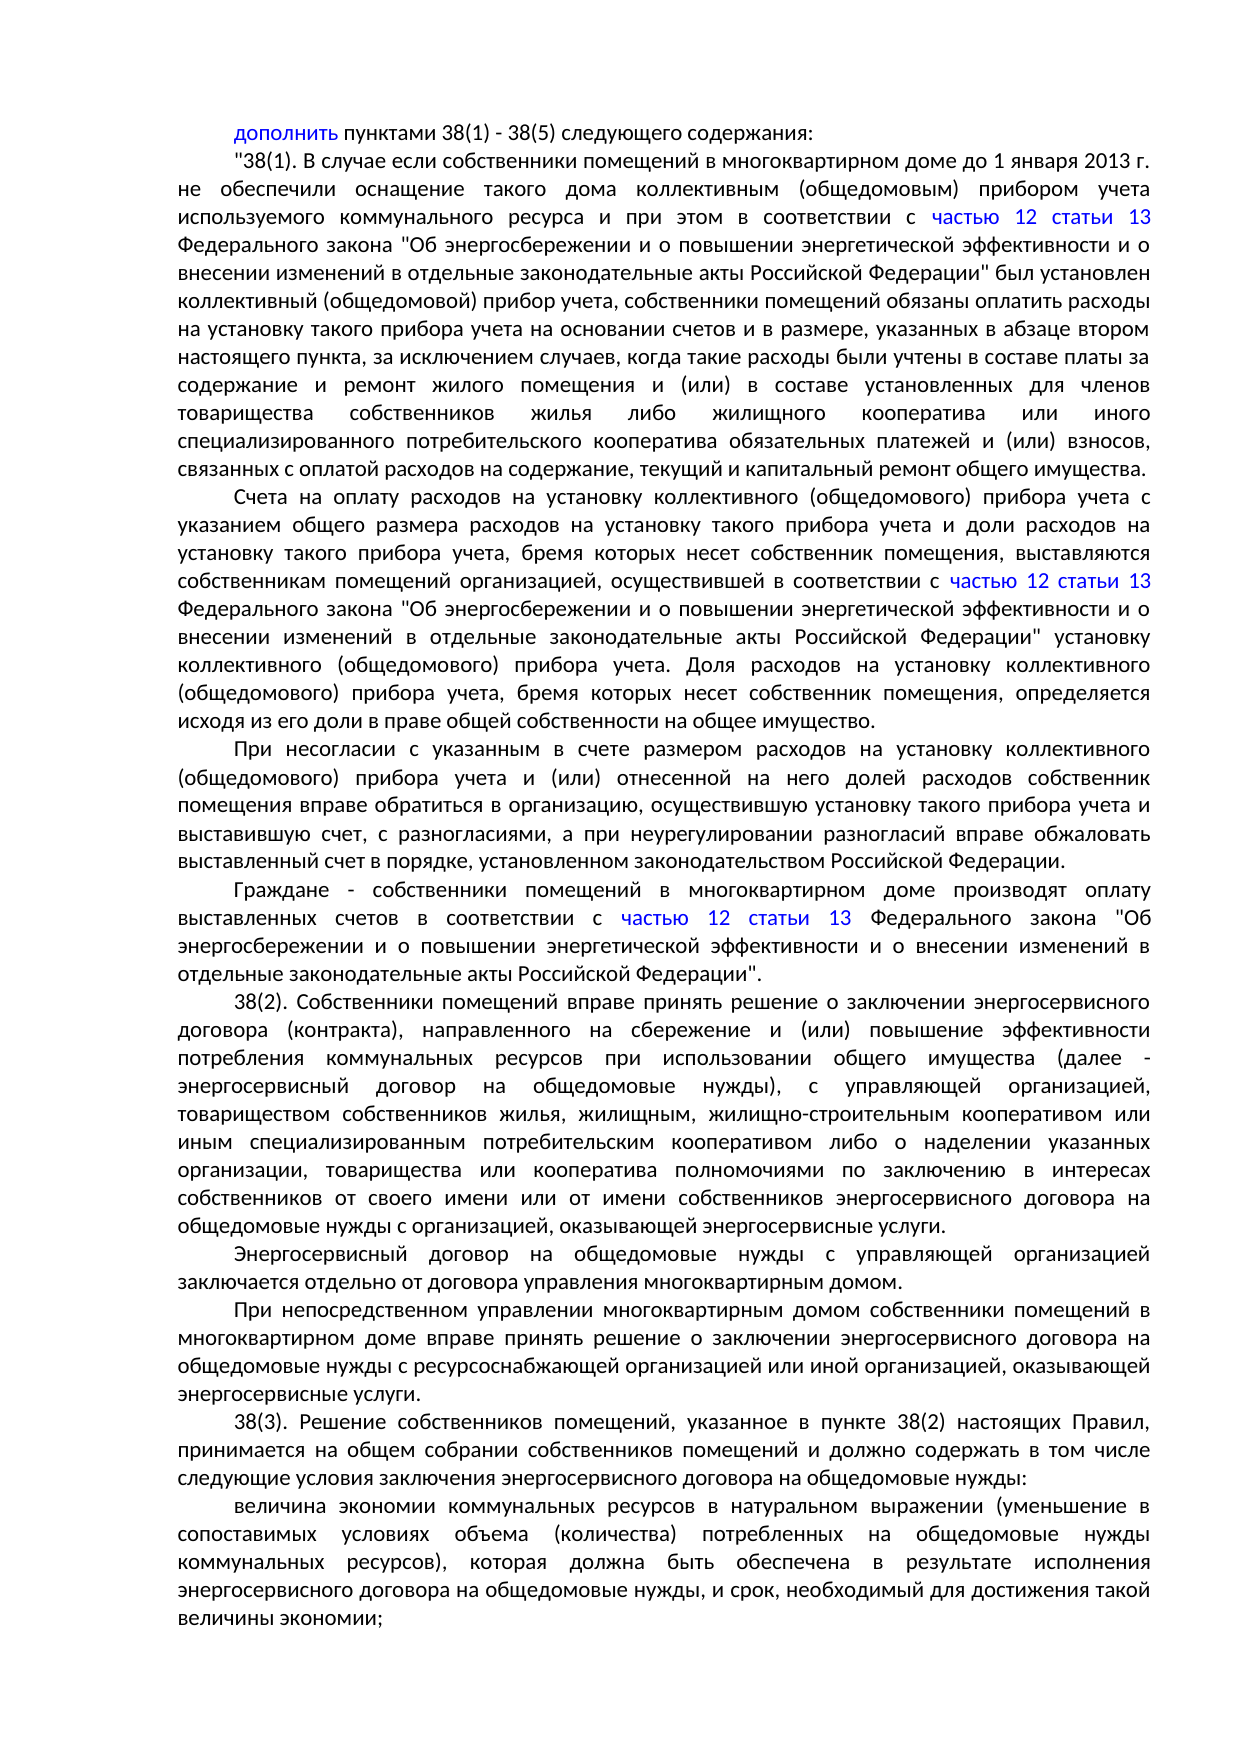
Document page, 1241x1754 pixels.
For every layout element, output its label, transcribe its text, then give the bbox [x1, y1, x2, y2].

text Счета на оплату расходов на установку коллективного (общедомового) прибора учета с указанием общего размера расходов на установку такого прибора учета и доли расходов на установку такого прибора учета, бремя которых несет собственник помещения, выставляются собственникам помещений организацией, осуществившей в соответствии с частью 12 статьи 13 Федерального закона "Об энергосбережении и о повышении энергетической эффективности и о внесении изменений в отдельные законодательные акты Российской Федерации" установку коллективного (общедомового) прибора учета. Доля расходов на установку коллективного (общедомового) прибора учета, бремя которых несет собственник помещения, определяется исходя из его доли в праве общей собственности на общее имущество. [177, 482, 1152, 734]
text величина экономии коммунальных ресурсов в натуральном выражении (уменьшение в сопоставимых условиях объема (количества) потребленных на общедомовые нужды коммунальных ресурсов), которая должна быть обеспечена в результате исполнения энергосервисного договора на общедомовые нужды, и срок, необходимый для достижения такой величины экономии; [177, 1491, 1152, 1631]
text При несогласии с указанным в счете размером расходов на установку коллективного (общедомового) прибора учета и (или) отнесенной на него долей расходов собственник помещения вправе обратиться в организацию, осуществившую установку такого прибора учета и выставившую счет, с разногласиями, а при неурегулировании разногласий вправе обжаловать выставленный счет в порядке, установленном законодательством Российской Федерации. [177, 734, 1152, 875]
text 38(2). Собственники помещений вправе принять решение о заключении энергосервисного договора (контракта), направленного на сбережение и (или) повышение эффективности потребления коммунальных ресурсов при использовании общего имущества (далее - энергосервисный договор на общедомовые нужды), с управляющей организацией, товариществом собственников жилья, жилищным, жилищно-строительным кооперативом или иным специализированным потребительским кооперативом либо о наделении указанных организации, товарищества или кооператива полномочиями по заключению в интересах собственников от своего имени или от имени собственников энергосервисного договора на общедомовые нужды с организацией, оказывающей энергосервисные услуги. [177, 987, 1152, 1239]
text Граждане - собственники помещений в многоквартирном доме производят оплату выставленных счетов в соответствии с частью 12 статьи 13 Федерального закона "Об энергосбережении и о повышении энергетической эффективности и о внесении изменений в отдельные законодательные акты Российской Федерации". [177, 875, 1152, 987]
text "38(1). В случае если собственники помещений в многоквартирном доме до 1 января 2013 г. не обеспечили оснащение такого дома коллективным (общедомовым) прибором учета используемого коммунального ресурса и при этом в соответствии с частью 12 статьи 13 Федерального закона "Об энергосбережении и о повышении энергетической эффективности и о внесении изменений в отдельные законодательные акты Российской Федерации" был установлен коллективный (общедомовой) прибор учета, собственники помещений обязаны оплатить расходы на установку такого прибора учета на основании счетов и в размере, указанных в абзаце втором настоящего пункта, за исключением случаев, когда такие расходы были учтены в составе платы за содержание и ремонт жилого помещения и (или) в составе установленных для членов товарищества собственников жилья либо жилищного кооператива или иного специализированного потребительского кооператива обязательных платежей и (или) взносов, связанных с оплатой расходов на содержание, текущий и капитальный ремонт общего имущества. [177, 146, 1152, 482]
text Энергосервисный договор на общедомовые нужды с управляющей организацией заключается отдельно от договора управления многоквартирным домом. [177, 1239, 1152, 1295]
text 38(3). Решение собственников помещений, указанное в пункте 38(2) настоящих Правил, принимается на общем собрании собственников помещений и должно содержать в том числе следующие условия заключения энергосервисного договора на общедомовые нужды: [177, 1407, 1152, 1491]
text При непосредственном управлении многоквартирным домом собственники помещений в многоквартирном доме вправе принять решение о заключении энергосервисного договора на общедомовые нужды с ресурсоснабжающей организацией или иной организацией, оказывающей энергосервисные услуги. [177, 1295, 1152, 1407]
text дополнить пунктами 38(1) - 38(5) следующего содержания: [177, 118, 1152, 146]
